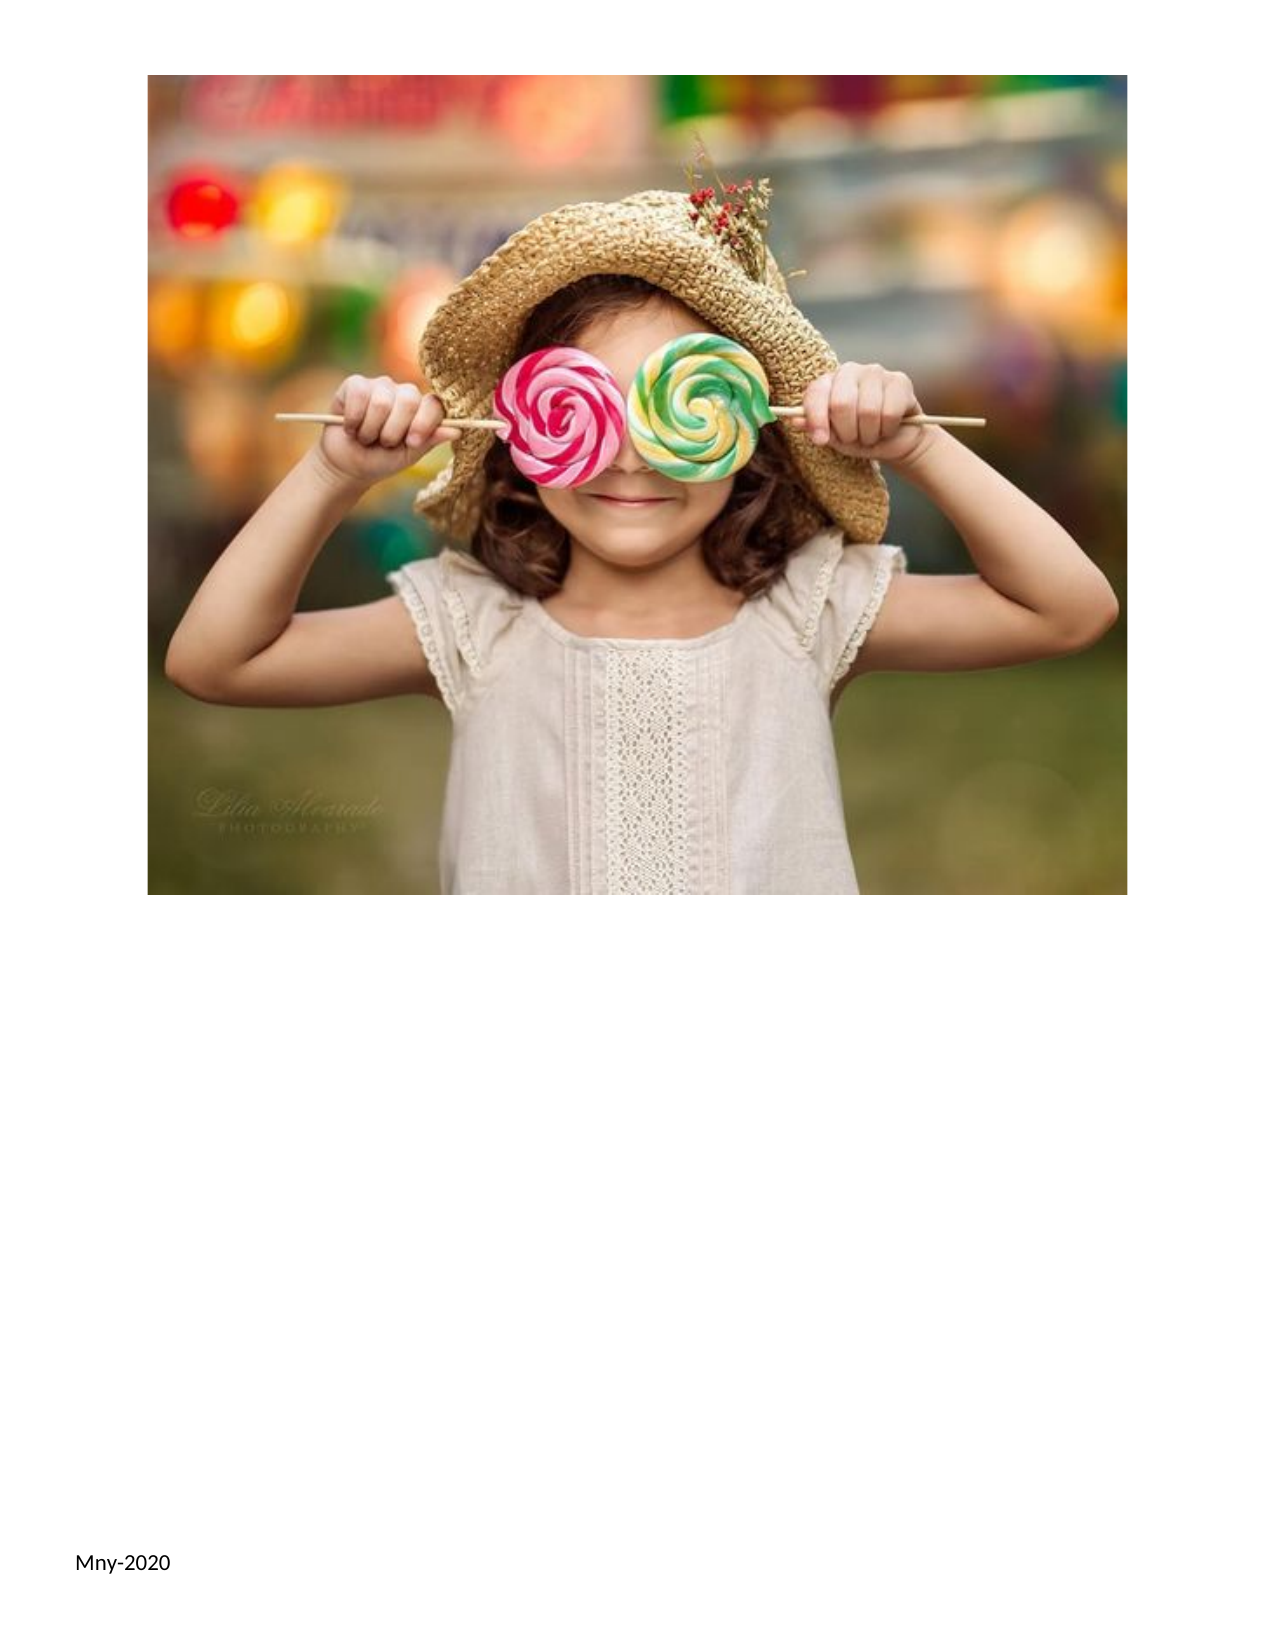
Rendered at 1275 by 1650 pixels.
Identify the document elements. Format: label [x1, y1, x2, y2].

picture [147, 75, 1128, 895]
